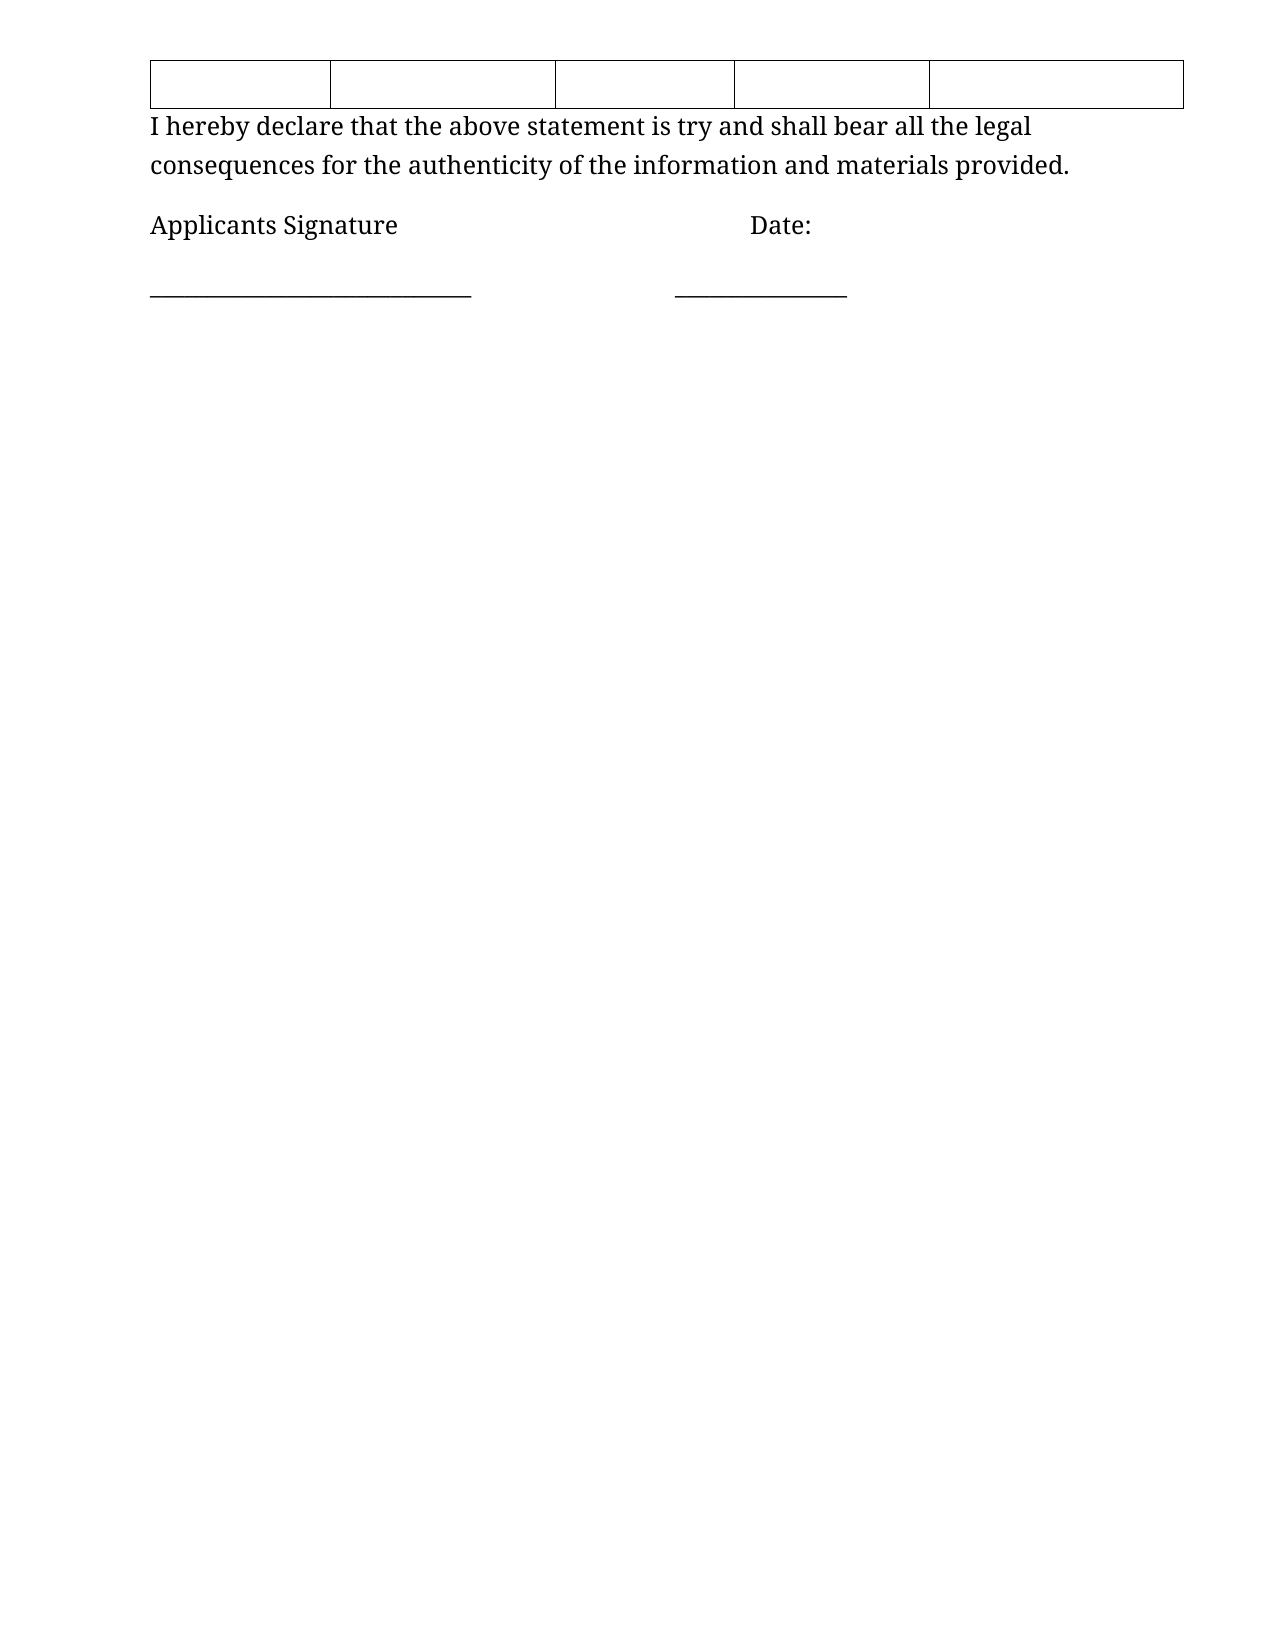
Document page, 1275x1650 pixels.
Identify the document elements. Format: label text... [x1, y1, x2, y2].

text Applicants Signature Date: [150, 208, 1125, 242]
text I hereby declare that the above statement is try and shall bear all the legal consequences for the authenticity of the information and materials provided. [150, 109, 1125, 182]
table_cell [151, 61, 330, 108]
table_cell [331, 61, 555, 108]
text ____________________________ _______________ [150, 268, 1125, 302]
table_cell [735, 61, 929, 108]
table_cell [930, 61, 1183, 108]
table_cell [556, 61, 734, 108]
